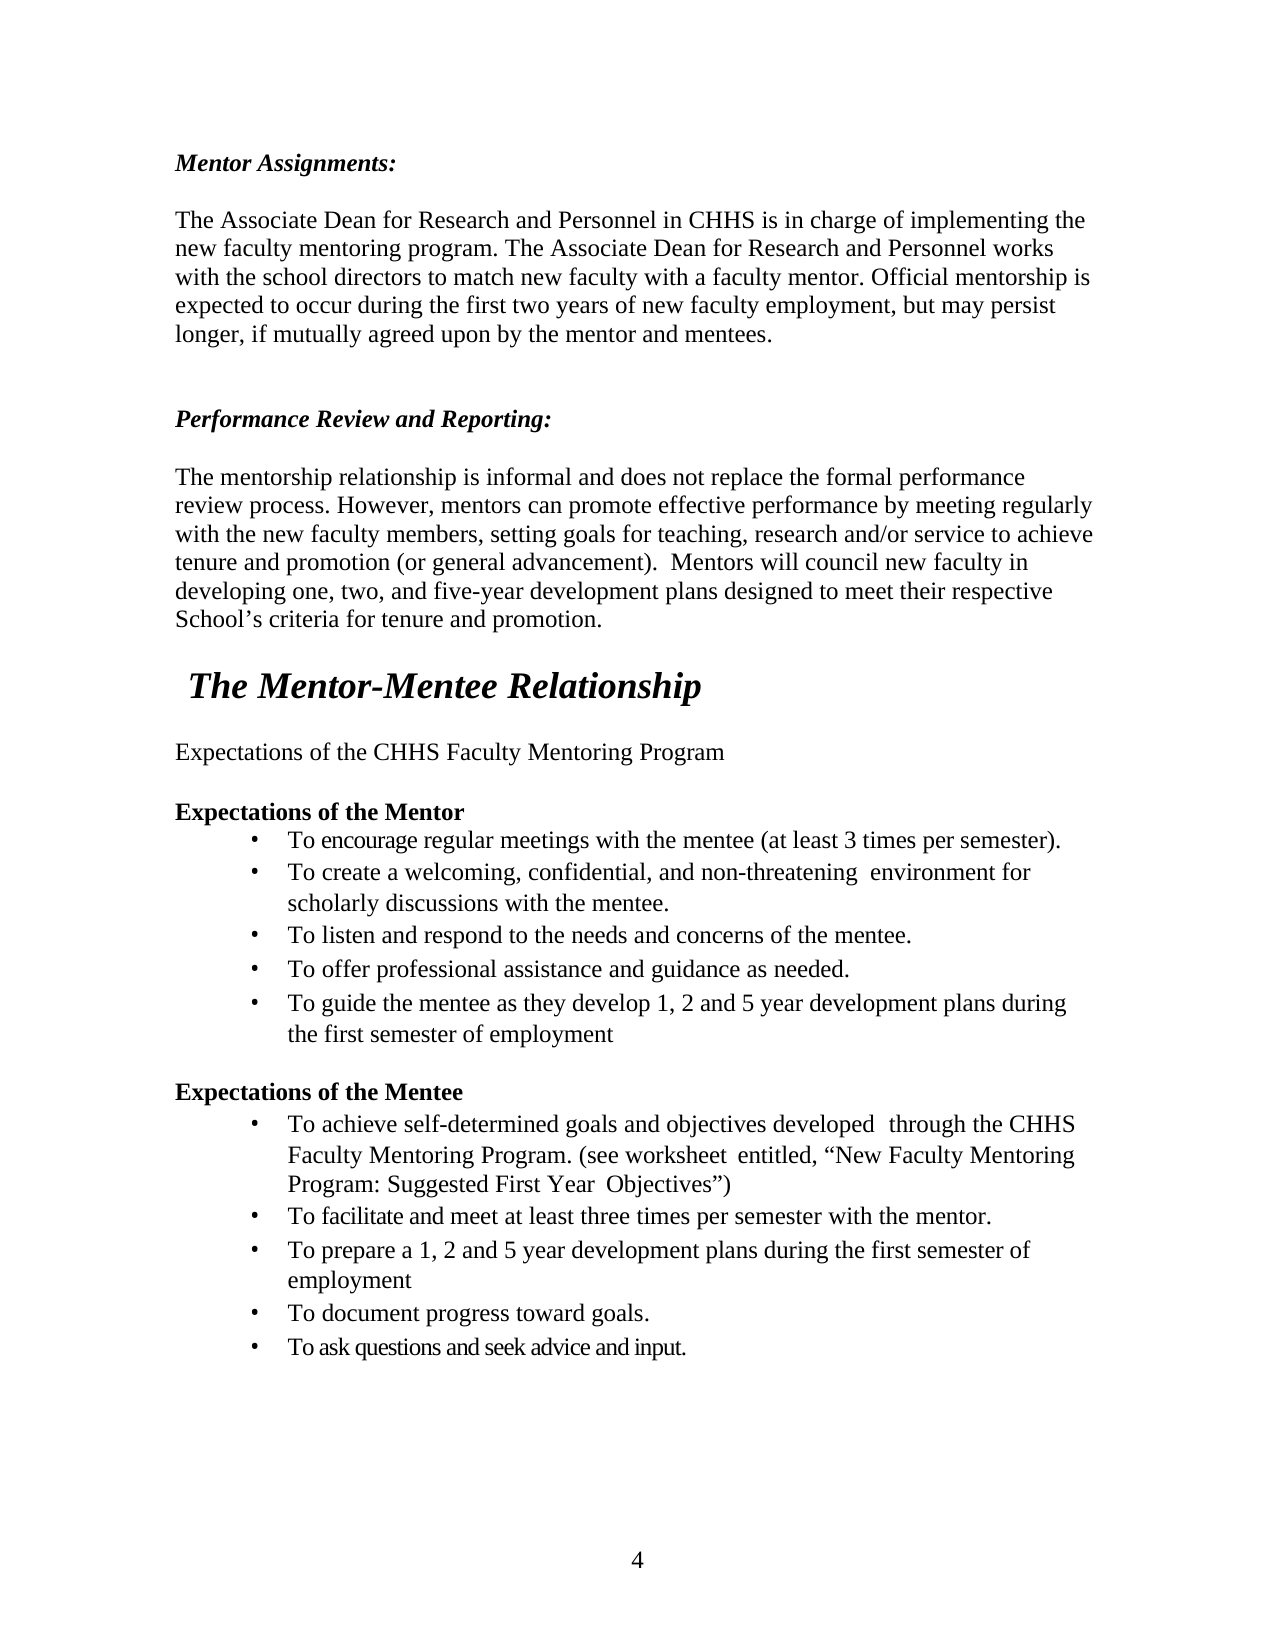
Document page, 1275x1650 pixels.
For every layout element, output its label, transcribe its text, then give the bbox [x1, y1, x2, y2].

list To document progress toward goals. [250, 1294, 1062, 1328]
text Expectations of the CHHS Faculty Mentoring Program [175, 736, 1096, 766]
subtitle The Mentor-Mentee Relationship [187, 664, 1096, 707]
list To achieve self-determined goals and objectives developed through the CHHS Faculty Mentoring Program. (see worksheet entitled, “New Faculty Mentoring Program: Suggested First Year Objectives”) [250, 1106, 1094, 1197]
text The Associate Dean for Research and Personnel in CHHS is in charge of implementing the new faculty mentoring program. The Associate Dean for Research and Personnel works with the school directors to match new faculty with a faculty mentor. Official mentorship is expected to occur during the first two years of new faculty employment, but may persist longer, if mutually agreed upon by the mentor and mentees. [175, 205, 1096, 348]
list To create a welcoming, confidential, and non-threatening environment for scholarly discussions with the mentee. [250, 854, 1094, 916]
list To facilitate and meet at least three times per semester with the mentor. [250, 1197, 1096, 1232]
text Performance Review and Reporting: [175, 348, 1096, 433]
list To encourage regular meetings with the mentee (at least 3 times per semester). [250, 826, 1096, 854]
list To ask questions and seek advice and input. [250, 1328, 1062, 1362]
list To prepare a 1, 2 and 5 year development plans during the first semester of employment [250, 1232, 1096, 1294]
text Expectations of the Mentor [175, 796, 735, 826]
text The mentorship relationship is informal and does not replace the formal performance review process. However, mentors can promote effective performance by meeting regularly with the new faculty members, setting goals for teaching, research and/or service to achieve tenure and promotion (or general advancement). Mentors will council new faculty in developing one, two, and five-year development plans designed to meet their respective School’s criteria for tenure and promotion. [175, 462, 1096, 633]
subtitle Mentor Assignments: [175, 148, 1077, 177]
list To guide the mentee as they develop 1, 2 and 5 year development plans during the first semester of employment [250, 984, 1096, 1047]
list To listen and respond to the needs and concerns of the mentee. [250, 916, 1096, 951]
list To offer professional assistance and guidance as needed. [250, 951, 1096, 984]
text Expectations of the Mentee [175, 1076, 737, 1106]
